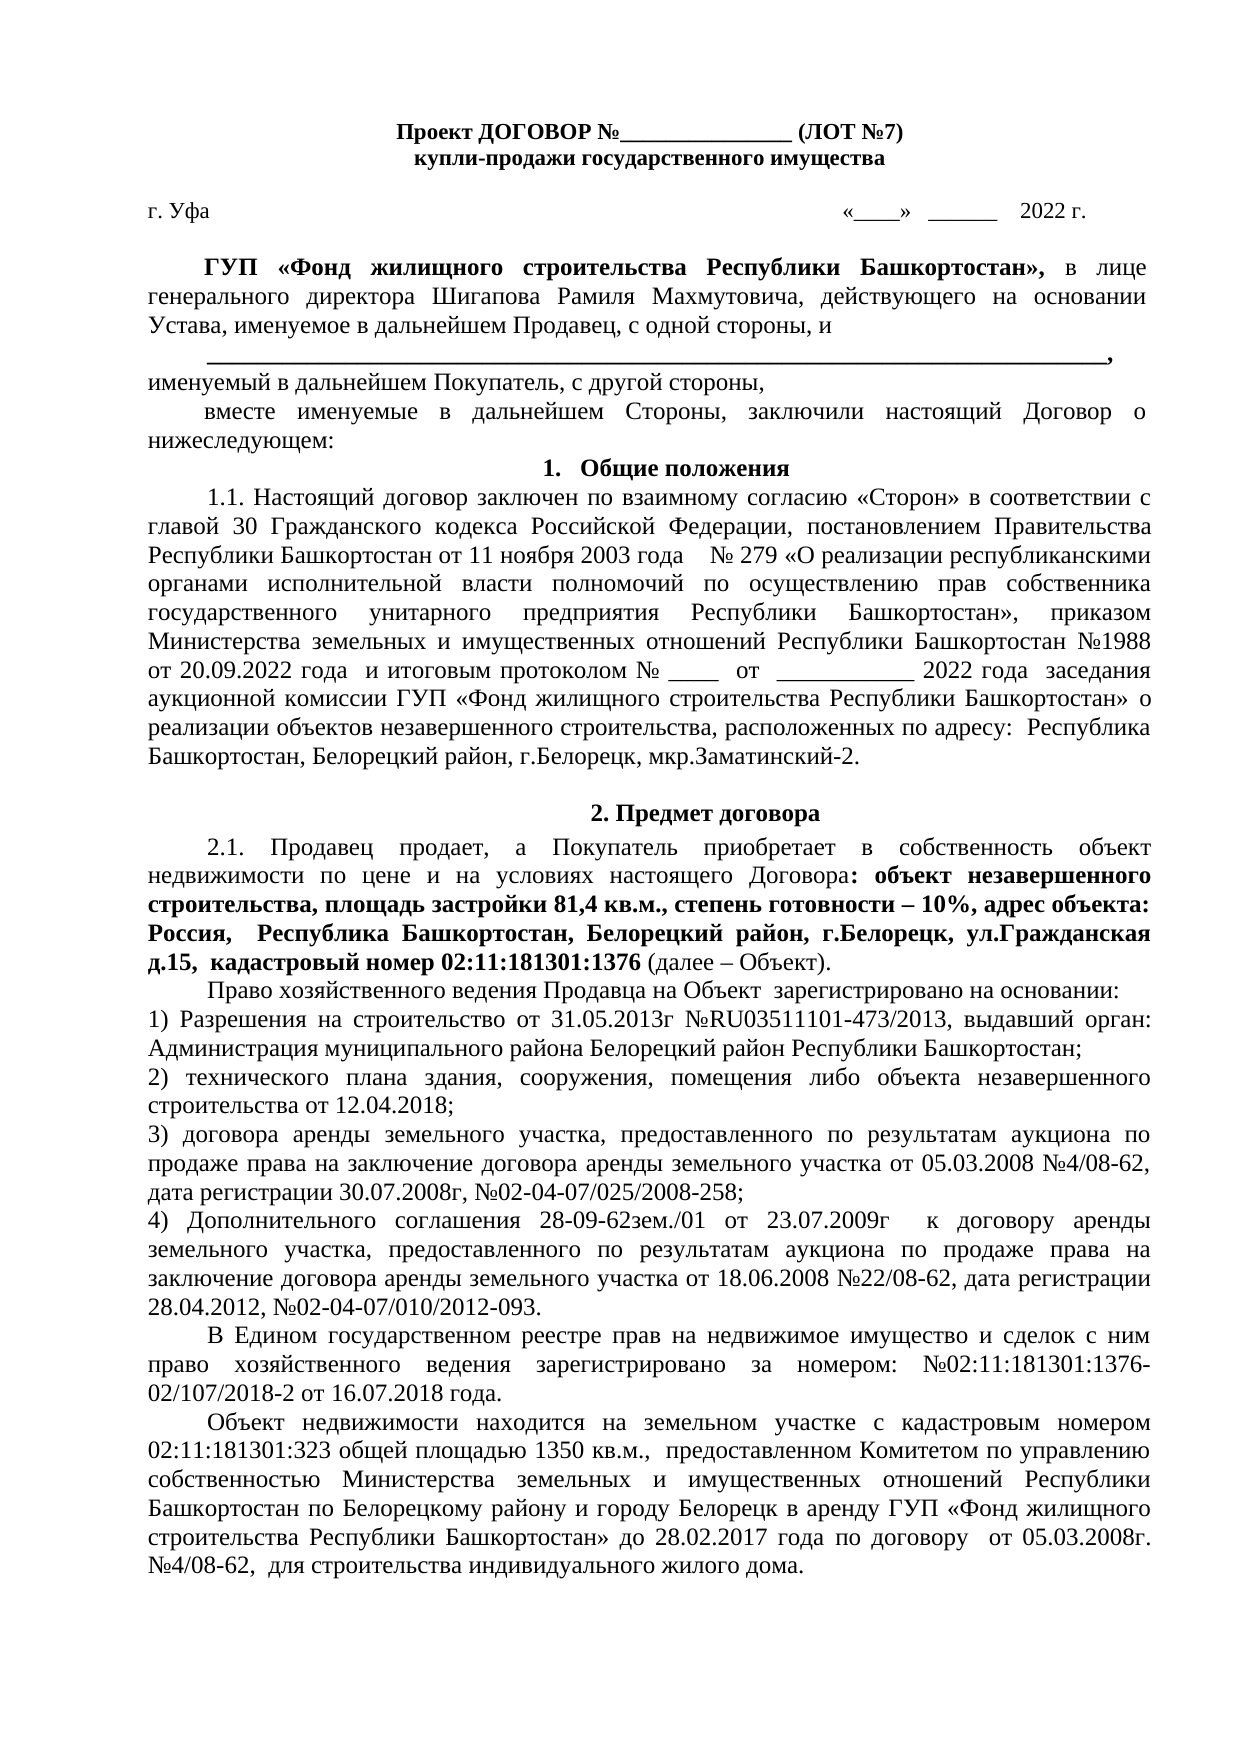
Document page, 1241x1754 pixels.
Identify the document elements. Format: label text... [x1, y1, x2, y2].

text Проект ДОГОВОР №_______________ (ЛОТ №7) [148, 118, 1152, 144]
text купли-продажи государственного имущества [148, 144, 1152, 171]
list 2. Предмет договора [259, 798, 1152, 827]
list Общие положения [185, 453, 1147, 482]
text вместе именуемые в дальнейшем Стороны, заключили настоящий Договор о нижеследующем: [148, 396, 1147, 453]
text ________________________________________________________________________, именуемый в дальнейшем Покупатель, с другой стороны, [148, 338, 1152, 396]
text Объект недвижимости находится на земельном участке с кадастровым номером 02:11:181301:323 общей площадью 1350 кв.м., предоставленном Комитетом по управлению собственностью Министерства земельных и имущественных отношений Республики Башкортостан по Белорецкому району и городу Белорецк в аренду ГУП «Фонд жилищного строительства Республики Башкортостан» до 28.02.2017 года по договору от 05.03.2008г. №4/08-62, для строительства индивидуального жилого дома. [148, 1407, 1152, 1579]
text 1) Разрешения на строительство от 31.05.2013г №RU03511101-473/2013, выдавший орган: Администрация муниципального района Белорецкий район Республики Башкортостан; [148, 1004, 1152, 1062]
list г. Уфа «____» ______ 2022 г. [148, 197, 1152, 223]
text 2.1. Продавец продает, а Покупатель приобретает в собственность объект недвижимости по цене и на условиях настоящего Договора: объект незавершенного строительства, площадь застройки 81,4 кв.м., степень готовности – 10%, адрес объекта: Россия, Республика Башкортостан, Белорецкий район, г.Белорецк, ул.Гражданская д.15, кадастровый номер 02:11:181301:1376 (далее – Объект). [148, 832, 1152, 975]
text 3) договора аренды земельного участка, предоставленного по результатам аукциона по продаже права на заключение договора аренды земельного участка от 05.03.2008 №4/08-62, дата регистрации 30.07.2008г, №02-04-07/025/2008-258; [148, 1119, 1152, 1205]
text Право хозяйственного ведения Продавца на Объект зарегистрировано на основании: [148, 975, 1152, 1004]
text ГУП «Фонд жилищного строительства Республики Башкортостан», в лице генерального директора Шигапова Рамиля Махмутовича, действующего на основании Устава, именуемое в дальнейшем Продавец, с одной стороны, и [148, 252, 1147, 338]
text 2) технического плана здания, сооружения, помещения либо объекта незавершенного строительства от 12.04.2018; [148, 1062, 1152, 1119]
text В Едином государственном реестре прав на недвижимое имущество и сделок с ним право хозяйственного ведения зарегистрировано за номером: №02:11:181301:1376-02/107/2018-2 от 16.07.2018 года. [148, 1320, 1152, 1407]
text 1.1. Настоящий договор заключен по взаимному согласию «Сторон» в соответствии с главой 30 Гражданского кодекса Российской Федерации, постановлением Правительства Республики Башкортостан от 11 ноября 2003 года № 279 «О реализации республиканскими органами исполнительной власти полномочий по осуществлению прав собственника государственного унитарного предприятия Республики Башкортостан», приказом Министерства земельных и имущественных отношений Республики Башкортостан №1988 от 20.09.2022 года и итоговым протоколом № ____ от ___________ 2022 года заседания аукционной комиссии ГУП «Фонд жилищного строительства Республики Башкортостан» о реализации объектов незавершенного строительства, расположенных по адресу: Республика Башкортостан, Белорецкий район, г.Белорецк, мкр.Заматинский-2. [148, 482, 1152, 770]
text 4) Дополнительного соглашения 28-09-62зем./01 от 23.07.2009г к договору аренды земельного участка, предоставленного по результатам аукциона по продаже права на заключение договора аренды земельного участка от 18.06.2008 №22/08-62, дата регистрации 28.04.2012, №02-04-07/010/2012-093. [148, 1205, 1152, 1320]
